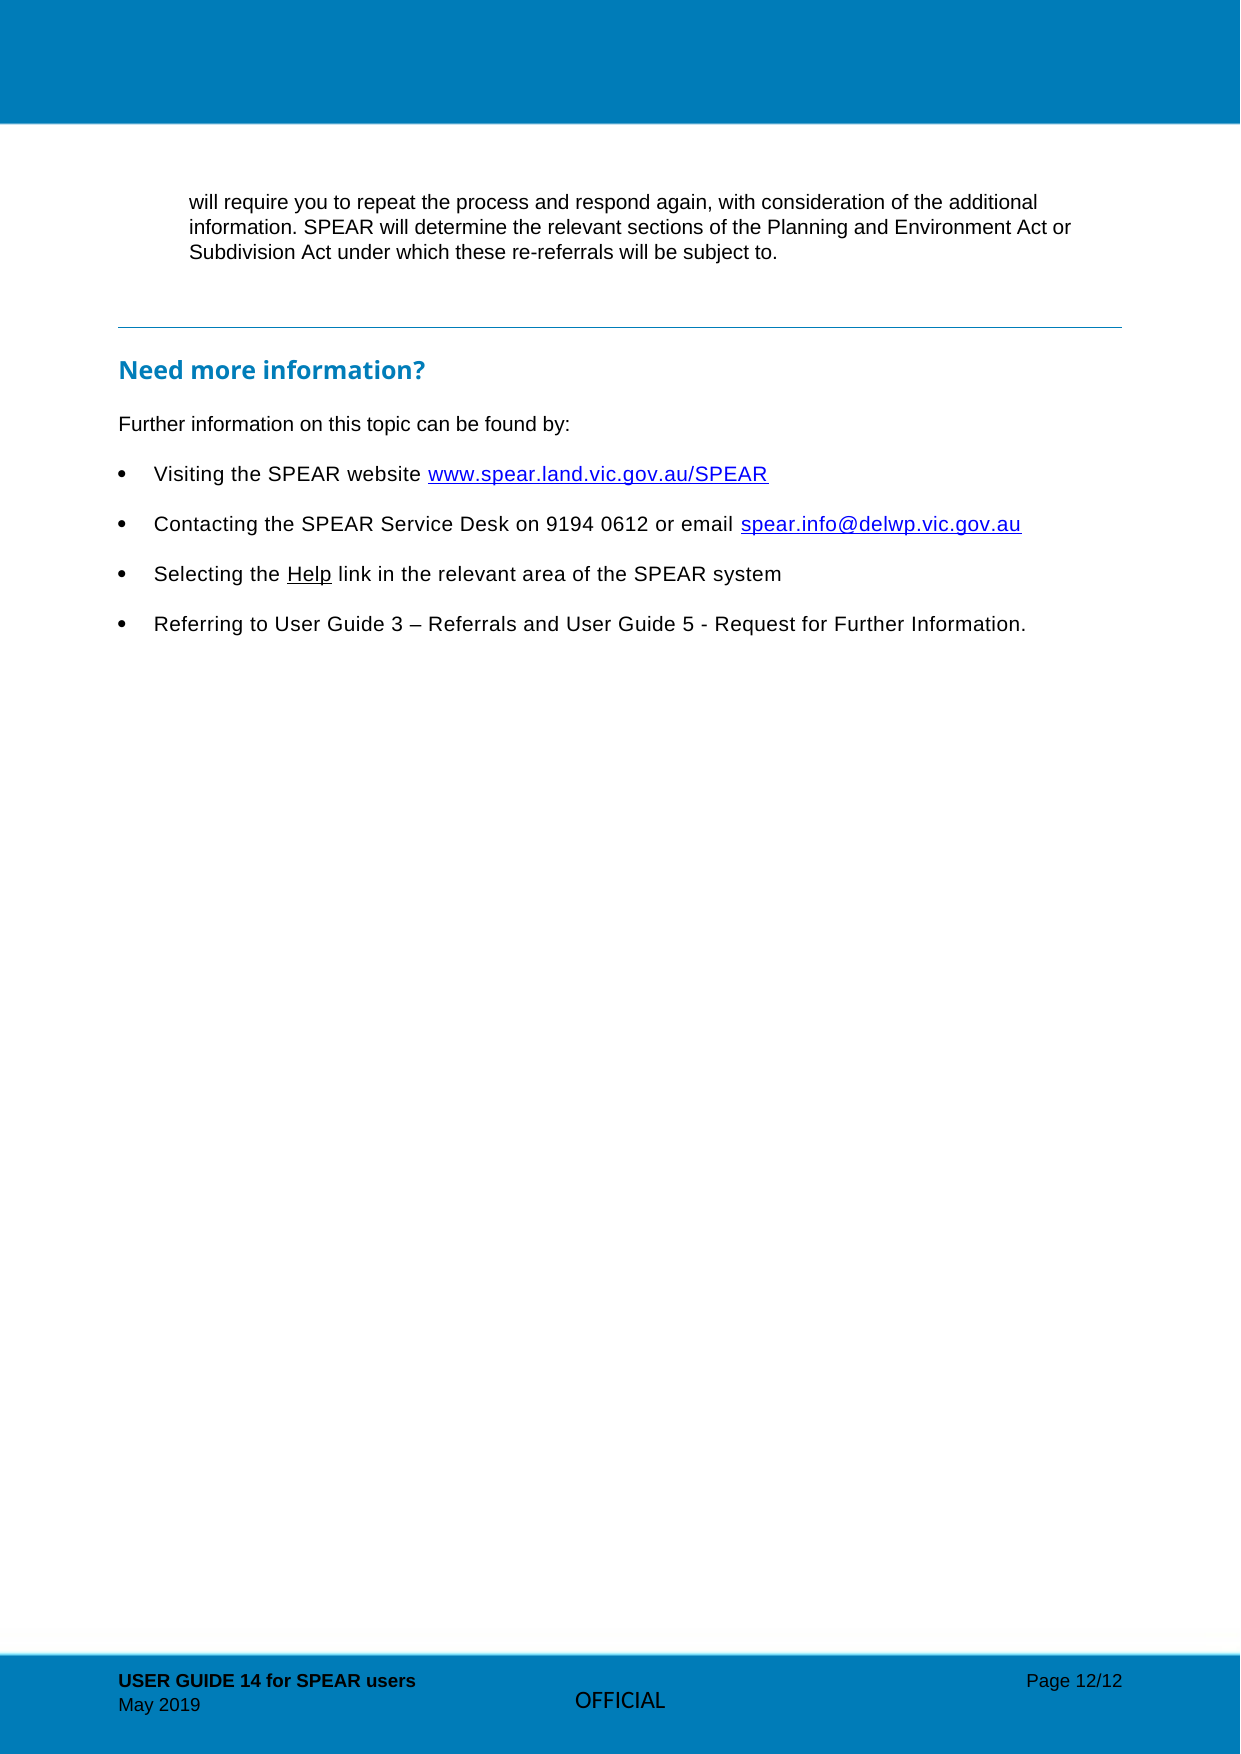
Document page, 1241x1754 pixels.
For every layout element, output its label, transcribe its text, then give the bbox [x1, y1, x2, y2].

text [189, 189, 1122, 264]
list Visiting the SPEAR website www.spear.land.vic.gov.au/SPEAR [118, 462, 1122, 487]
list Referring to User Guide 3 – Referrals and User Guide 5 - Request for Further Information. [118, 612, 1122, 637]
picture [0, 124, 1240, 1655]
subtitle Need more information? [118, 328, 1122, 387]
text Further information on this topic can be found by: [118, 412, 1122, 437]
list Contacting the SPEAR Service Desk on 9194 0612 or email spear.info@delwp.vic.gov.au [118, 512, 1122, 537]
list Selecting the Help link in the relevant area of the SPEAR system [118, 562, 1122, 587]
